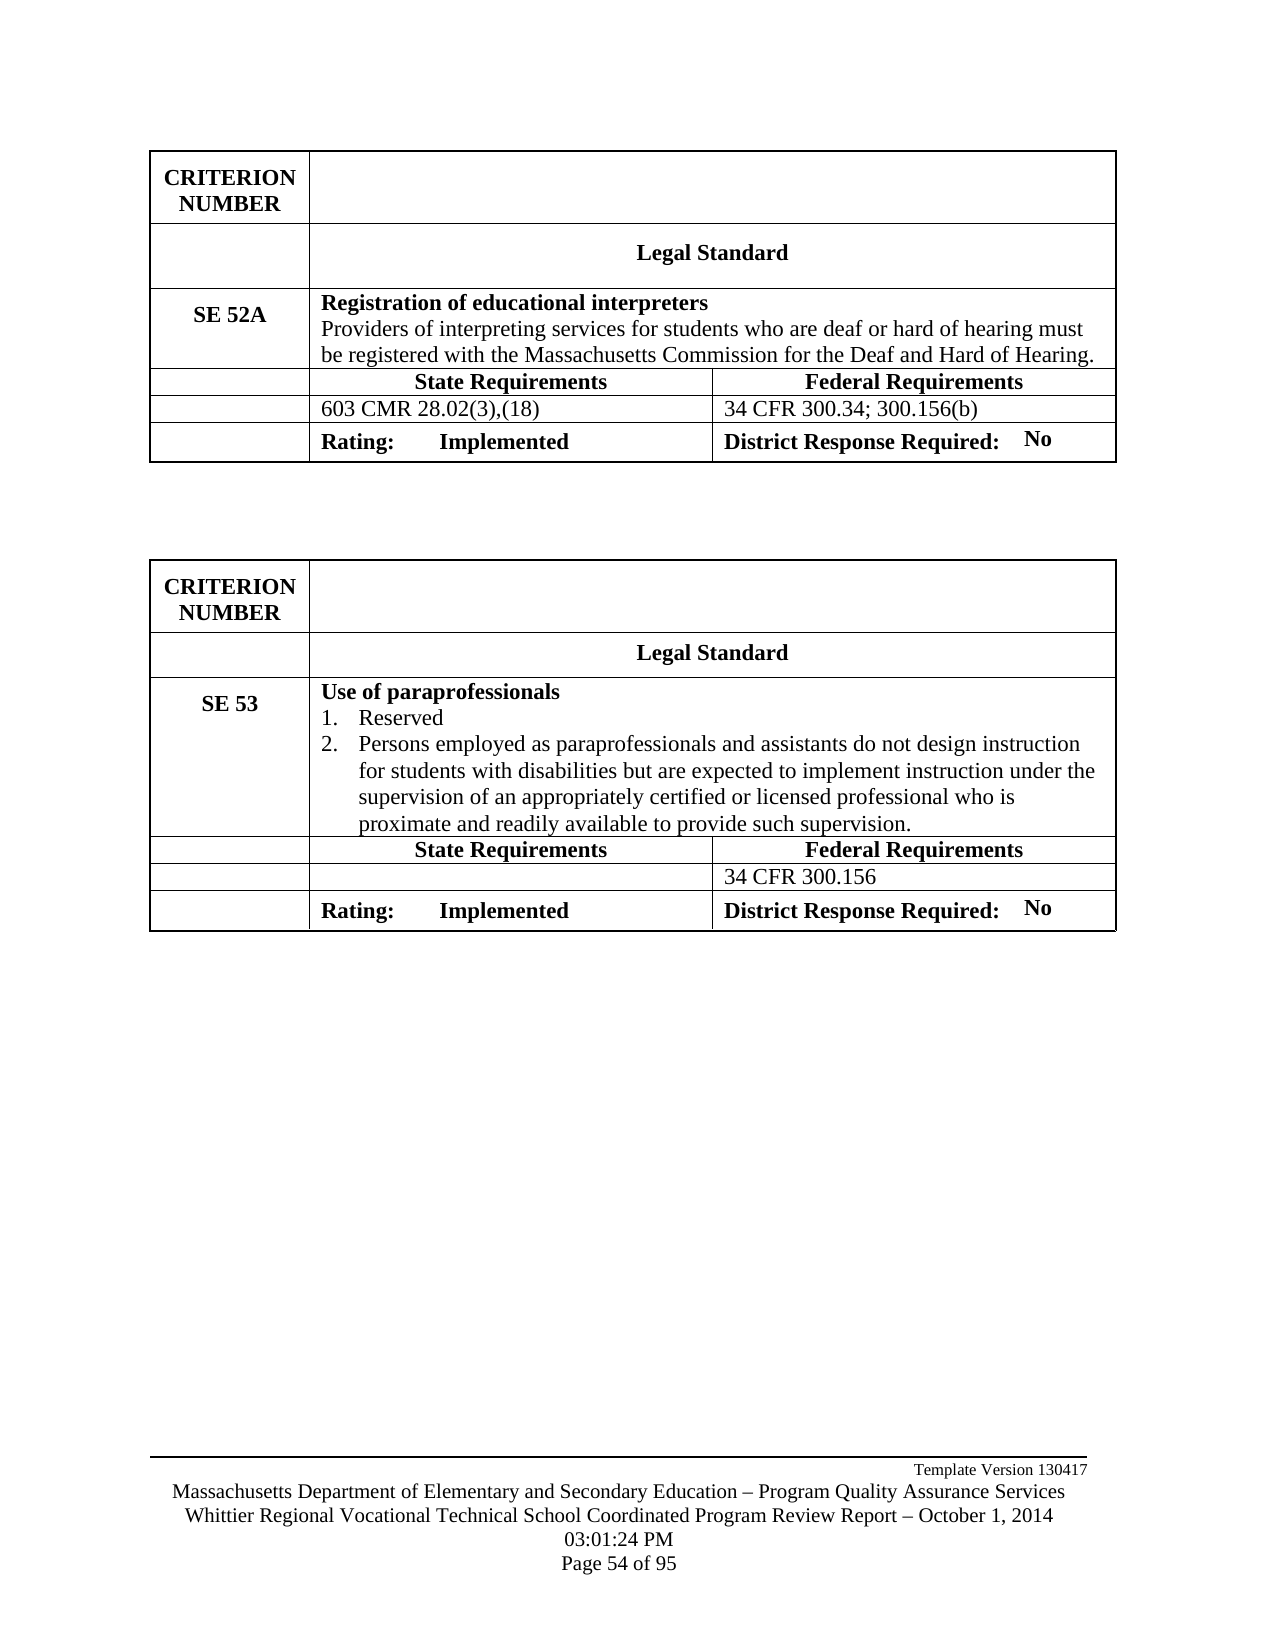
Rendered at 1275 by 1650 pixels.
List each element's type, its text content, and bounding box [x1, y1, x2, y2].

table_cell Rating: [310, 891, 422, 929]
table_cell [310, 864, 712, 890]
table_cell SE 53 [151, 678, 309, 836]
table_cell Legal Standard [310, 633, 1115, 677]
table_cell State Requirements [310, 369, 712, 394]
table_header [310, 152, 1115, 223]
table_cell Use of paraprofessionals Reserved Persons employed as paraprofessionals and assistants do not design instruction for students with disabilities but are expected to implement instruction under the supervision of an appropriately certified or licensed professional who is proximate and readily available to provide such supervision. [310, 678, 1115, 836]
table_header CRITERION NUMBER [151, 561, 309, 632]
table_cell [151, 633, 309, 677]
table_header [310, 561, 1115, 632]
table_cell [151, 423, 309, 461]
table_cell SE 52A [151, 289, 309, 368]
table_cell State Requirements [310, 837, 712, 863]
table_cell District Response Required: [713, 891, 1012, 929]
table_cell [151, 864, 309, 890]
table_cell 34 CFR 300.156 [713, 864, 1115, 890]
table_cell [151, 837, 309, 863]
table_cell No [1013, 891, 1115, 929]
table_cell [151, 891, 309, 929]
table_cell 603 CMR 28.02(3),(18) [310, 396, 712, 421]
table_cell Implemented [422, 423, 712, 461]
table_cell No [1013, 423, 1115, 461]
table_cell [151, 224, 309, 288]
table_cell Rating: [310, 423, 422, 461]
table_cell Legal Standard [310, 224, 1115, 288]
table_cell [151, 369, 309, 394]
table_cell Registration of educational interpreters Providers of interpreting services for students who are deaf or hard of hearing must be registered with the Massachusetts Commission for the Deaf and Hard of Hearing. [310, 289, 1115, 368]
table_cell District Response Required: [713, 423, 1012, 461]
table_header CRITERION NUMBER [151, 152, 309, 223]
table_cell Federal Requirements [713, 837, 1115, 863]
table_cell Federal Requirements [713, 369, 1115, 394]
table_cell [151, 396, 309, 421]
table_cell Implemented [422, 891, 712, 929]
table_cell 34 CFR 300.34; 300.156(b) [713, 396, 1115, 421]
